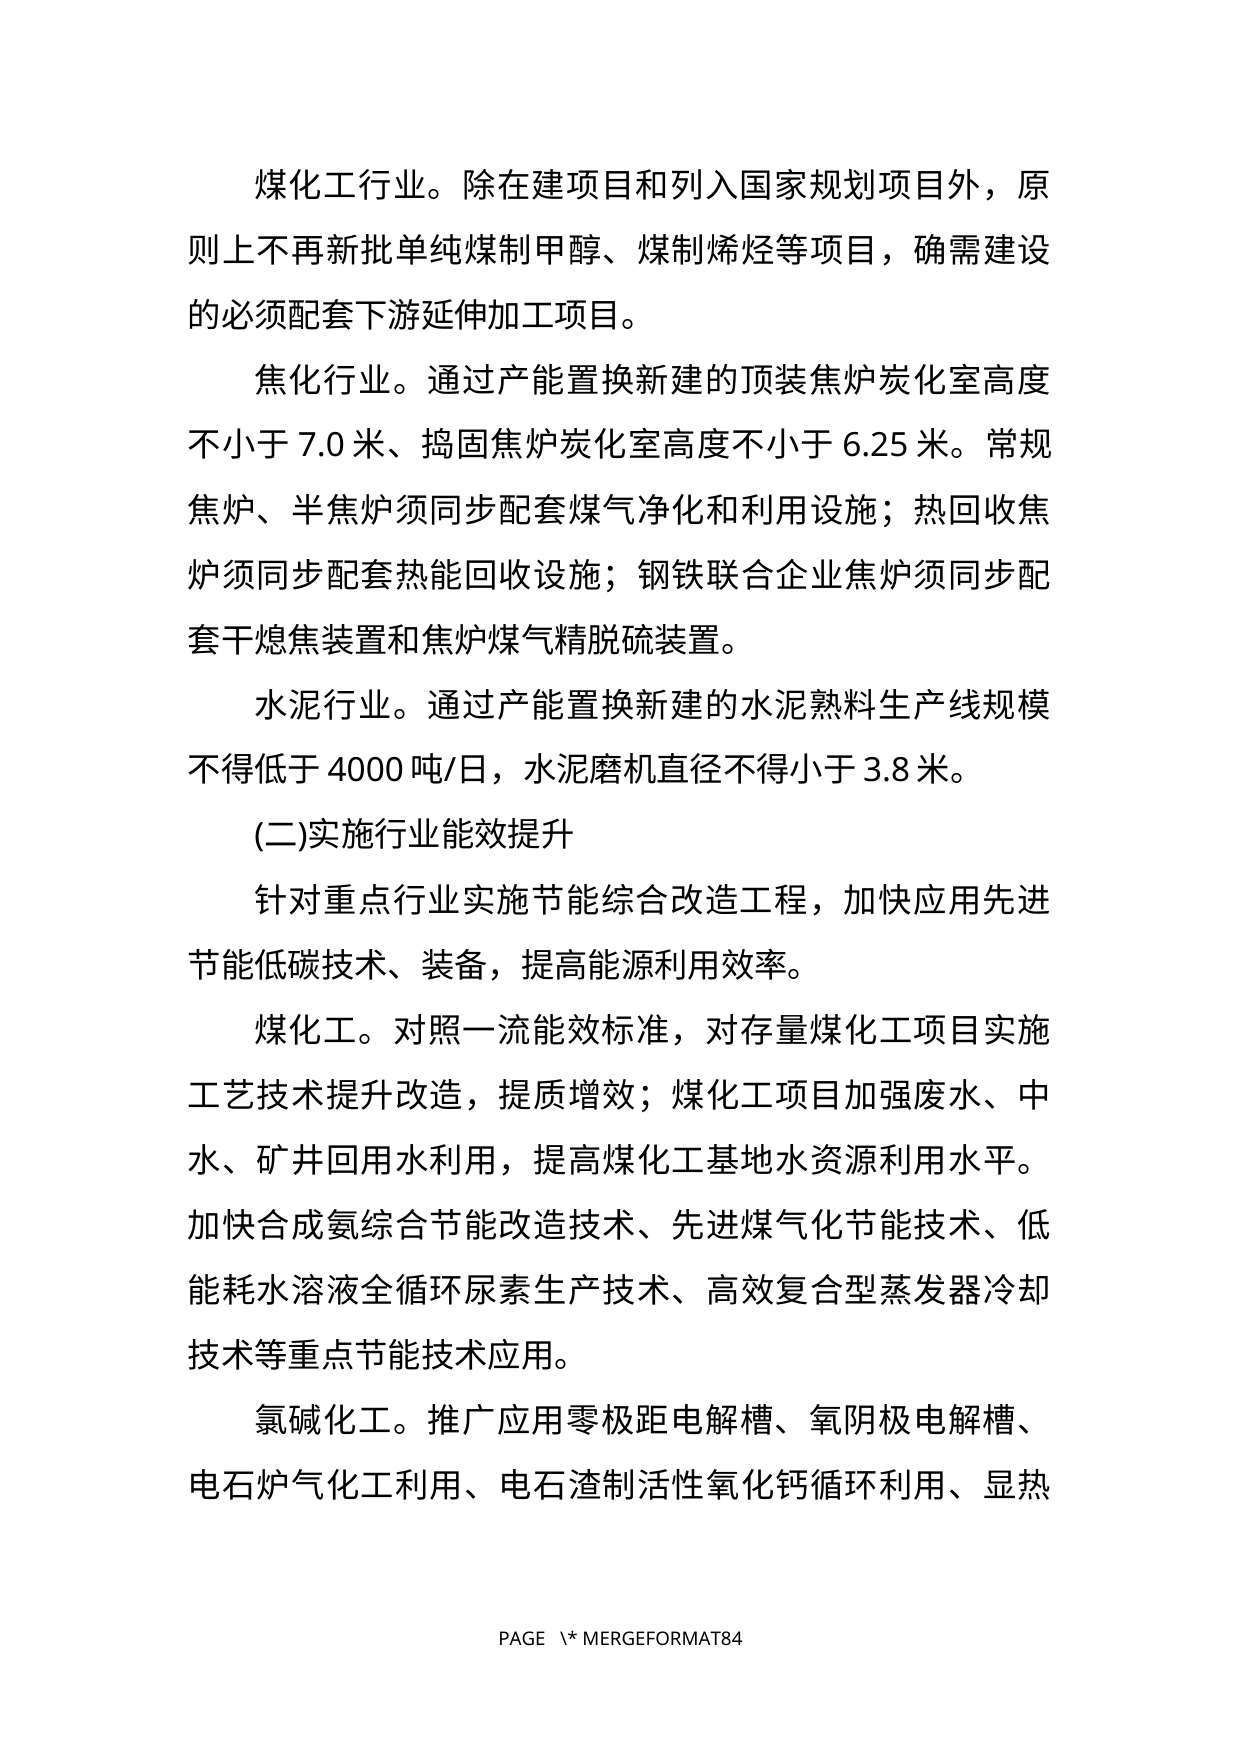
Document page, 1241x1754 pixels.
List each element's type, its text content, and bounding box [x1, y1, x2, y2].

text 煤化工行业。除在建项目和列入国家规划项目外，原则上不再新批单纯煤制甲醇、煤制烯烃等项目，确需建设的必须配套下游延伸加工项目。 [187, 150, 1053, 345]
text 水泥行业。通过产能置换新建的水泥熟料生产线规模不得低于4000吨/日，水泥磨机直径不得小于3.8米。 [187, 670, 1053, 800]
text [187, 1385, 1053, 1515]
text 针对重点行业实施节能综合改造工程，加快应用先进节能低碳技术、装备，提高能源利用效率。 [187, 865, 1053, 995]
text 煤化工。对照一流能效标准，对存量煤化工项目实施工艺技术提升改造，提质增效；煤化工项目加强废水、中水、矿井回用水利用，提高煤化工基地水资源利用水平。加快合成氨综合节能改造技术、先进煤气化节能技术、低能耗水溶液全循环尿素生产技术、高效复合型蒸发器冷却技术等重点节能技术应用。 [187, 995, 1053, 1385]
text (二)实施行业能效提升 [187, 800, 1053, 865]
text 焦化行业。通过产能置换新建的顶装焦炉炭化室高度不小于7.0米、捣固焦炉炭化室高度不小于6.25米。常规焦炉、半焦炉须同步配套煤气净化和利用设施；热回收焦炉须同步配套热能回收设施；钢铁联合企业焦炉须同步配套干熄焦装置和焦炉煤气精脱硫装置。 [187, 345, 1053, 670]
